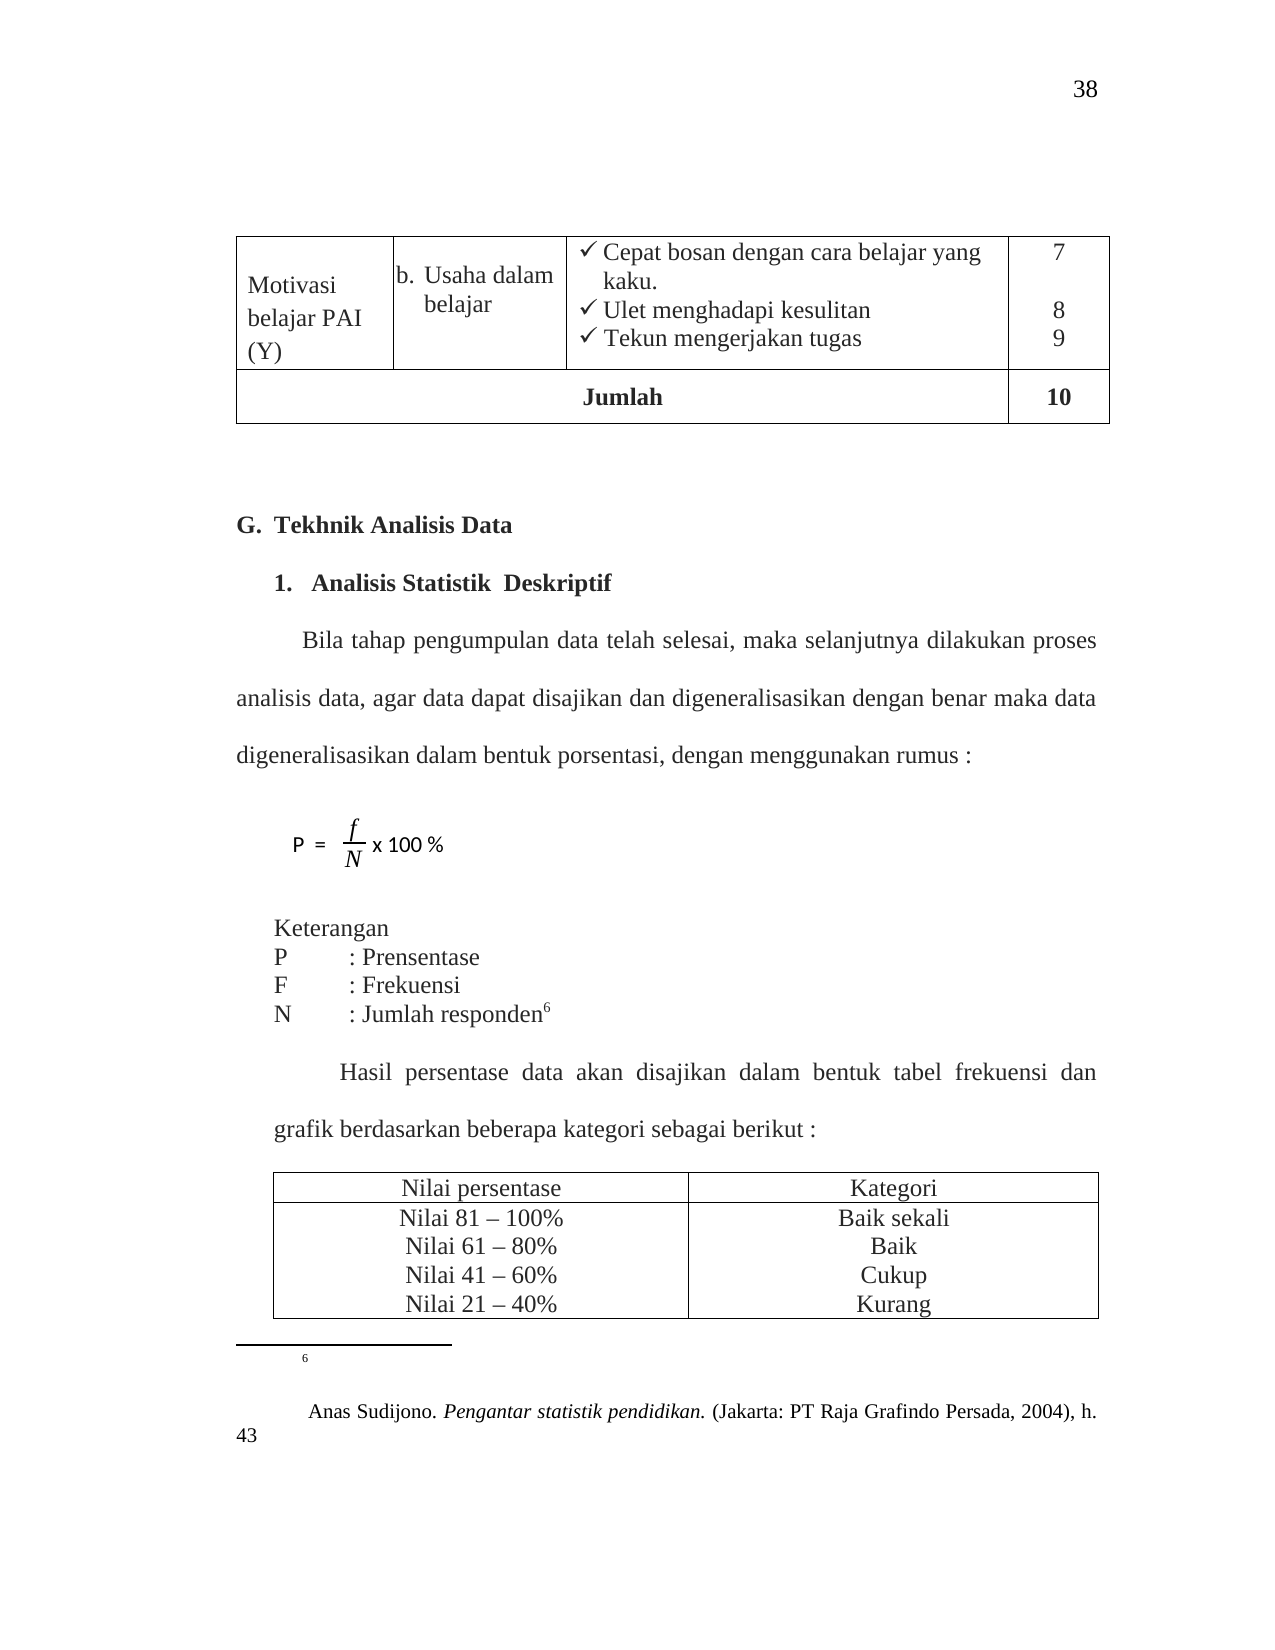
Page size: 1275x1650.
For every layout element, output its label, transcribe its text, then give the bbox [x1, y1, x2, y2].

list Bila tahap pengumpulan data telah selesai, maka selanjutnya dilakukan proses analisis data, agar data dapat disajikan dan digeneralisasikan dengan benar maka data digeneralisasikan dalam bentuk porsentasi, dengan menggunakan rumus : [236, 626, 1098, 769]
list N : Jumlah responden [274, 999, 1098, 1028]
list Tekhnik Analisis Data [236, 511, 1098, 539]
table_cell Usaha dalam belajar [394, 237, 566, 369]
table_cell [237, 237, 393, 369]
list Hasil persentase data akan disajikan dalam bentuk tabel frekuensi dan grafik berdasarkan beberapa kategori sebagai berikut : [274, 1057, 1098, 1143]
list F : Frekuensi [274, 971, 1098, 999]
table_header Kategori [689, 1173, 1098, 1202]
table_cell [274, 1203, 688, 1318]
list P : Prensentase [274, 942, 1098, 971]
table_header Nilai persentase [274, 1173, 688, 1202]
table_cell 10 [1009, 370, 1109, 423]
list Analisis Statistik Deskriptif [274, 568, 1098, 597]
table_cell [689, 1203, 1098, 1318]
table_cell Jumlah [237, 370, 1008, 423]
list Keterangan [274, 913, 1098, 942]
table_cell 7 8 9 [1009, 237, 1109, 369]
table_cell Cepat bosan dengan cara belajar yang kaku. Ulet menghadapi kesulitan Tekun mengerjakan tugas [567, 237, 1008, 369]
